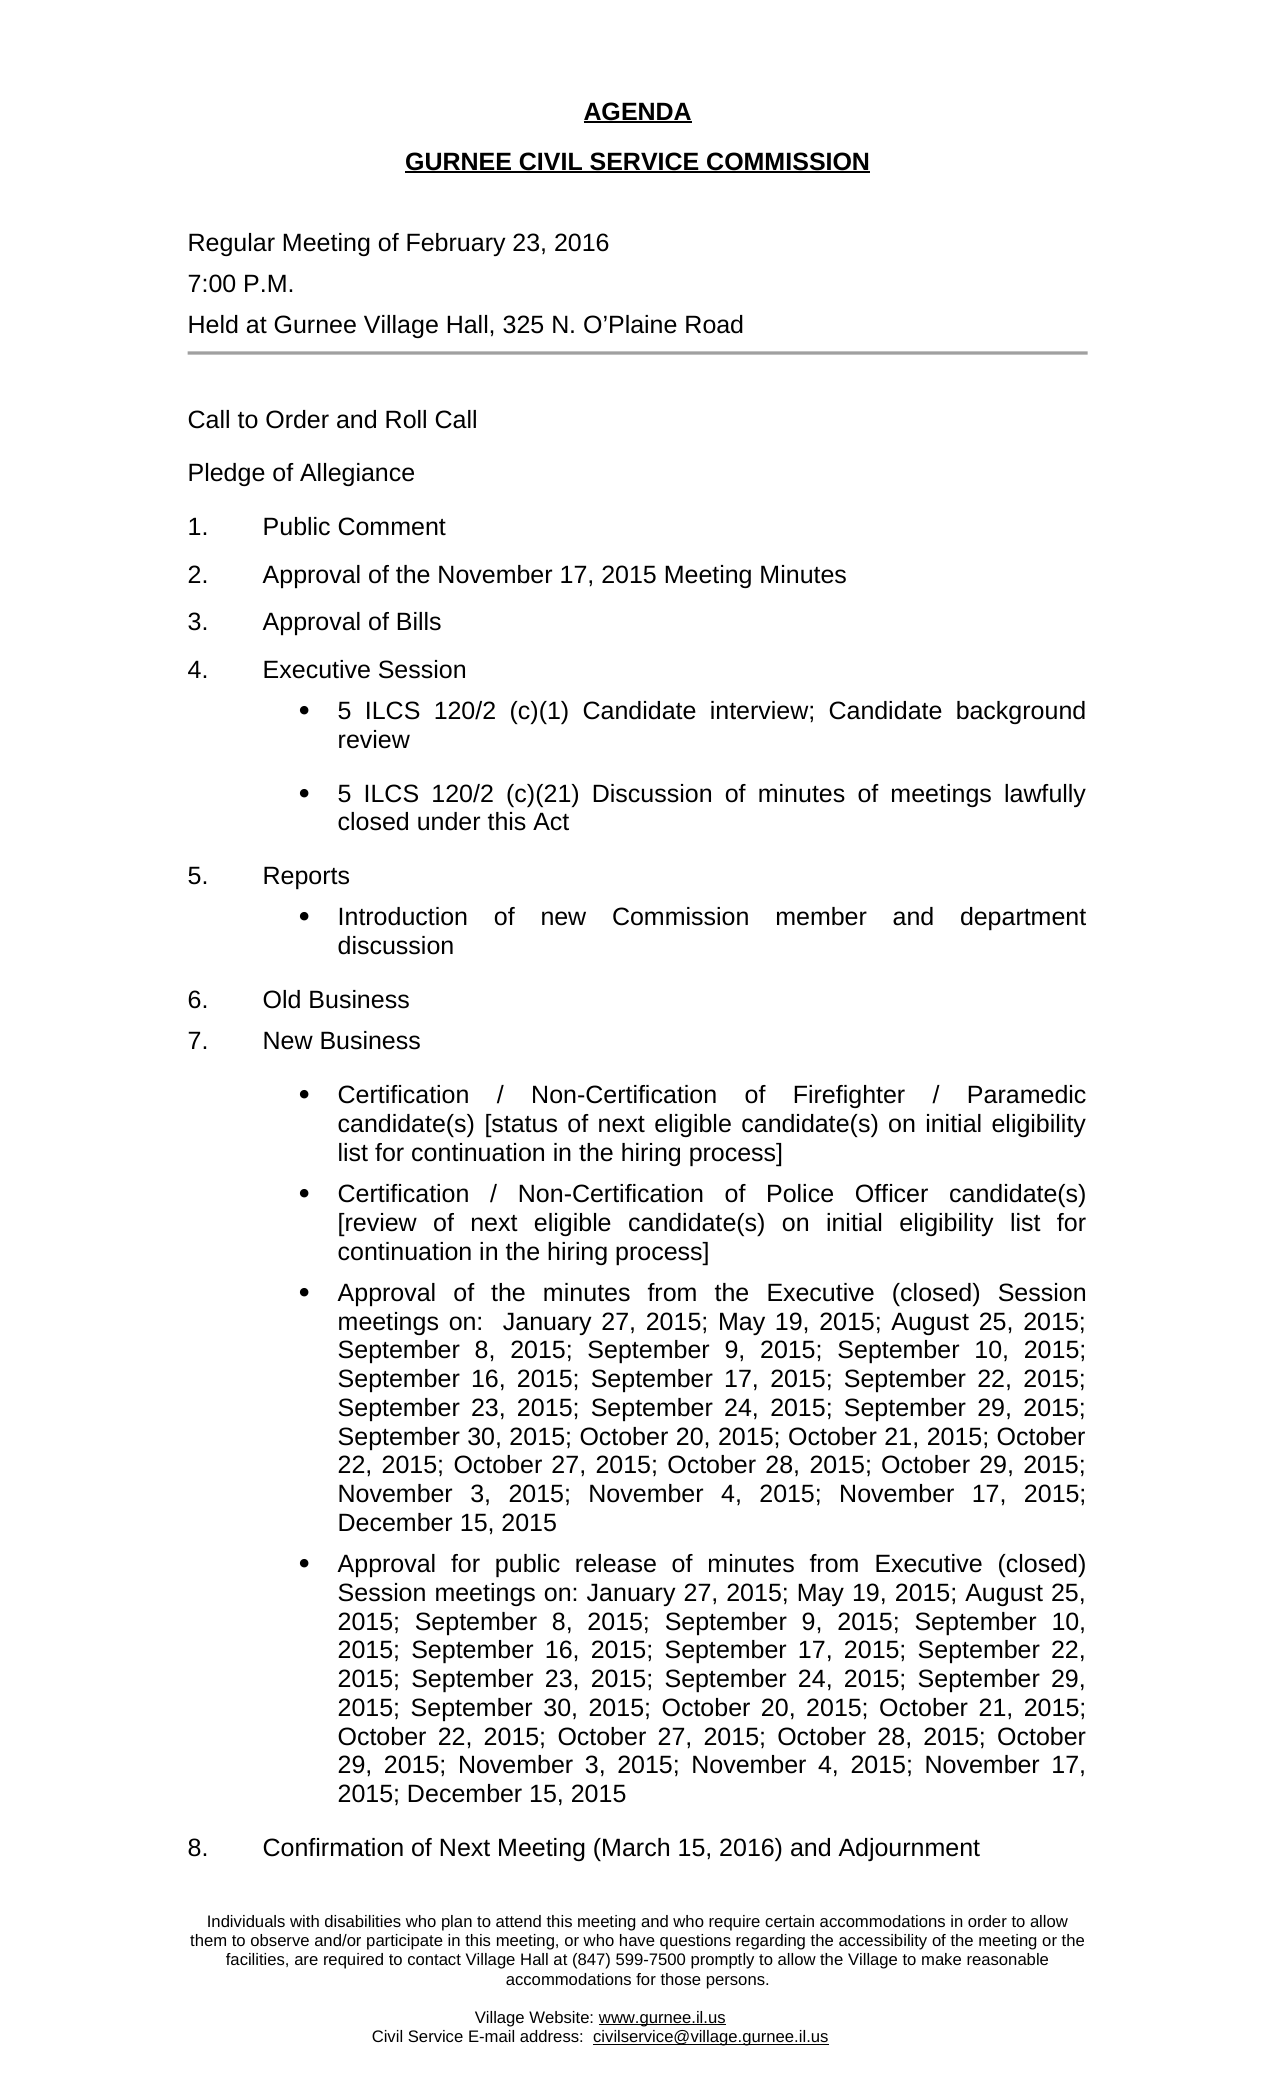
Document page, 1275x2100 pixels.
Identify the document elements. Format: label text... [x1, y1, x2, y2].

list Introduction of new Commission member and department discussion [300, 902, 1087, 960]
list Approval of Bills [187, 607, 1087, 636]
list New Business [187, 1026, 1087, 1055]
list 5 ILCS 120/2 (c)(21) Discussion of minutes of meetings lawfully closed under this Act [300, 778, 1087, 836]
list 5 ILCS 120/2 (c)(1) Candidate interview; Candidate background review [300, 696, 1087, 753]
list Approval of the November 17, 2015 Meeting Minutes [187, 560, 1087, 588]
text 7:00 P.M. [187, 269, 1087, 298]
list Certification / Non-Certification of Police Officer candidate(s) [review of next eligible candidate(s) on initial eligibility list for continuation in the hiring process] [300, 1179, 1087, 1265]
list Approval for public release of minutes from Executive (closed) Session meetings on: January 27, 2015; May 19, 2015; August 25, 2015; September 8, 2015; September 9, 2015; September 10, 2015; September 16, 2015; September 17, 2015; September 22, 2015; September 23, 2015; September 24, 2015; September 29, 2015; September 30, 2015; October 20, 2015; October 21, 2015; October 22, 2015; October 27, 2015; October 28, 2015; October 29, 2015; November 3, 2015; November 4, 2015; November 17, 2015; December 15, 2015 [300, 1549, 1087, 1808]
list Public Comment [187, 512, 1087, 541]
text Call to Order and Roll Call [187, 405, 1087, 433]
list Reports [187, 861, 1087, 890]
list Approval of the minutes from the Executive (closed) Session meetings on: January 27, 2015; May 19, 2015; August 25, 2015; September 8, 2015; September 9, 2015; September 10, 2015; September 16, 2015; September 17, 2015; September 22, 2015; September 23, 2015; September 24, 2015; September 29, 2015; September 30, 2015; October 20, 2015; October 21, 2015; October 22, 2015; October 27, 2015; October 28, 2015; October 29, 2015; November 3, 2015; November 4, 2015; November 17, 2015; December 15, 2015 [300, 1278, 1087, 1537]
text Pledge of Allegiance [187, 458, 1087, 487]
text Held at Gurnee Village Hall, 325 N. O’Plaine Road [187, 310, 1087, 339]
list Executive Session [187, 655, 1087, 683]
list Confirmation of Next Meeting (March 15, 2016) and Adjournment [187, 1833, 1087, 1862]
list Certification / Non-Certification of Firefighter / Paramedic candidate(s) [status of next eligible candidate(s) on initial eligibility list for continuation in the hiring process] [300, 1080, 1087, 1166]
text Regular Meeting of February 23, 2016 [187, 228, 1087, 256]
list Old Business [187, 985, 1087, 1014]
